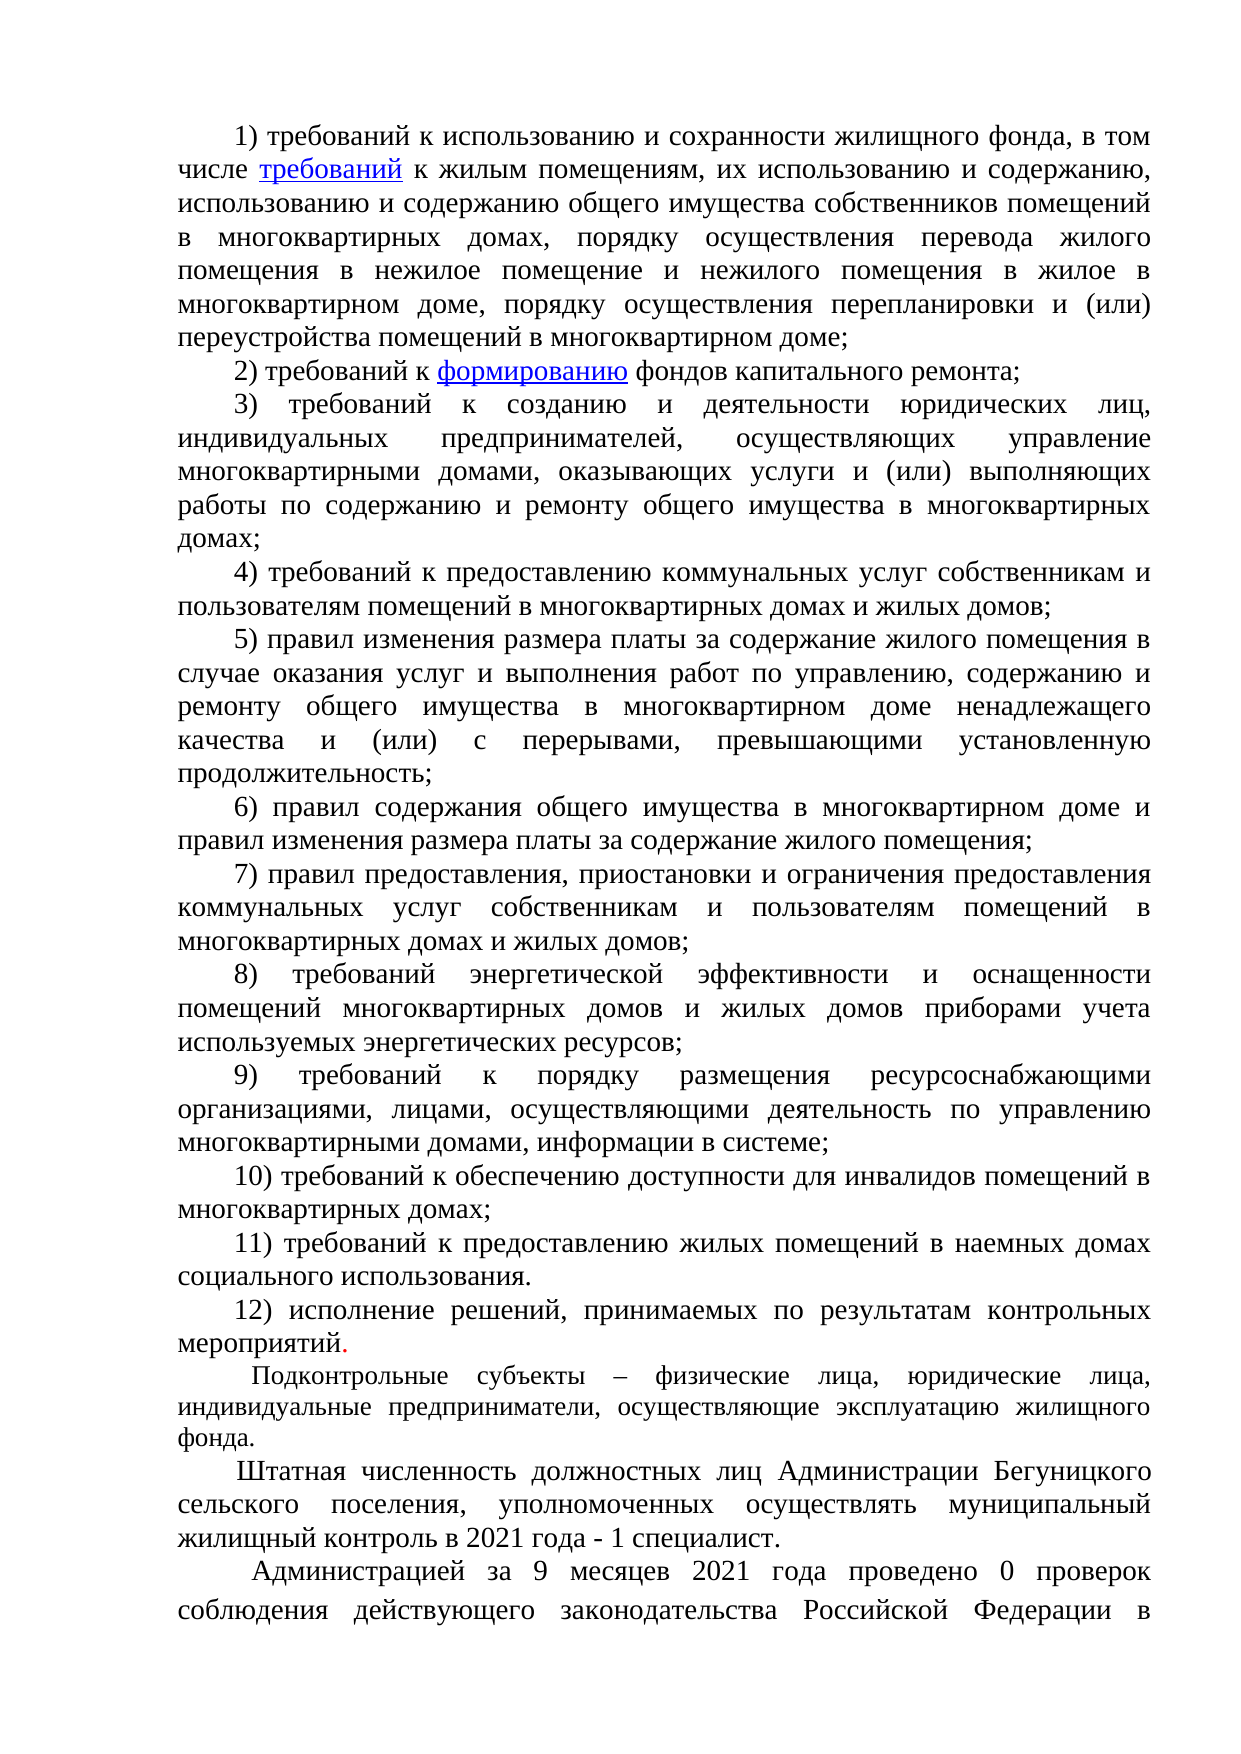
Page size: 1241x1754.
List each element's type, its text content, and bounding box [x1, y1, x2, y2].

text 7) правил предоставления, приостановки и ограничения предоставления коммунальных услуг собственникам и пользователям помещений в многоквартирных домах и жилых домов; [177, 856, 1152, 957]
text 2) требований к формированию фондов капитального ремонта; [177, 353, 1152, 386]
text 8) требований энергетической эффективности и оснащенности помещений многоквартирных домов и жилых домов приборами учета используемых энергетических ресурсов; [177, 957, 1152, 1057]
text Подконтрольные субъекты – физические лица, юридические лица, индивидуальные предприниматели, осуществляющие эксплуатацию жилищного фонда. [177, 1359, 1152, 1453]
text 10) требований к обеспечению доступности для инвалидов помещений в многоквартирных домах; [177, 1158, 1152, 1225]
list Штатная численность должностных лиц Администрации Бегуницкого сельского поселения, уполномоченных осуществлять муниципальный жилищный контроль в 2021 года - 1 специалист. [177, 1453, 1152, 1553]
text 6) правил содержания общего имущества в многоквартирном доме и правил изменения размера платы за содержание жилого помещения; [177, 789, 1152, 856]
text 12) исполнение решений, принимаемых по результатам контрольных мероприятий. [177, 1292, 1152, 1359]
text 1) требований к использованию и сохранности жилищного фонда, в том числе требований к жилым помещениям, их использованию и содержанию, использованию и содержанию общего имущества собственников помещений в многоквартирных домах, порядку осуществления перевода жилого помещения в нежилое помещение и нежилого помещения в жилое в многоквартирном доме, порядку осуществления перепланировки и (или) переустройства помещений в многоквартирном доме; [177, 118, 1152, 353]
text 4) требований к предоставлению коммунальных услуг собственникам и пользователям помещений в многоквартирных домах и жилых домов; [177, 554, 1152, 621]
text 5) правил изменения размера платы за содержание жилого помещения в случае оказания услуг и выполнения работ по управлению, содержанию и ремонту общего имущества в многоквартирном доме ненадлежащего качества и (или) с перерывами, превышающими установленную продолжительность; [177, 621, 1152, 789]
text 9) требований к порядку размещения ресурсоснабжающими организациями, лицами, осуществляющими деятельность по управлению многоквартирными домами, информации в системе; [177, 1057, 1152, 1158]
text 3) требований к созданию и деятельности юридических лиц, индивидуальных предпринимателей, осуществляющих управление многоквартирными домами, оказывающих услуги и (или) выполняющих работы по содержанию и ремонту общего имущества в многоквартирных домах; [177, 386, 1152, 554]
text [177, 1553, 1152, 1625]
text 11) требований к предоставлению жилых помещений в наемных домах социального использования. [177, 1225, 1152, 1292]
